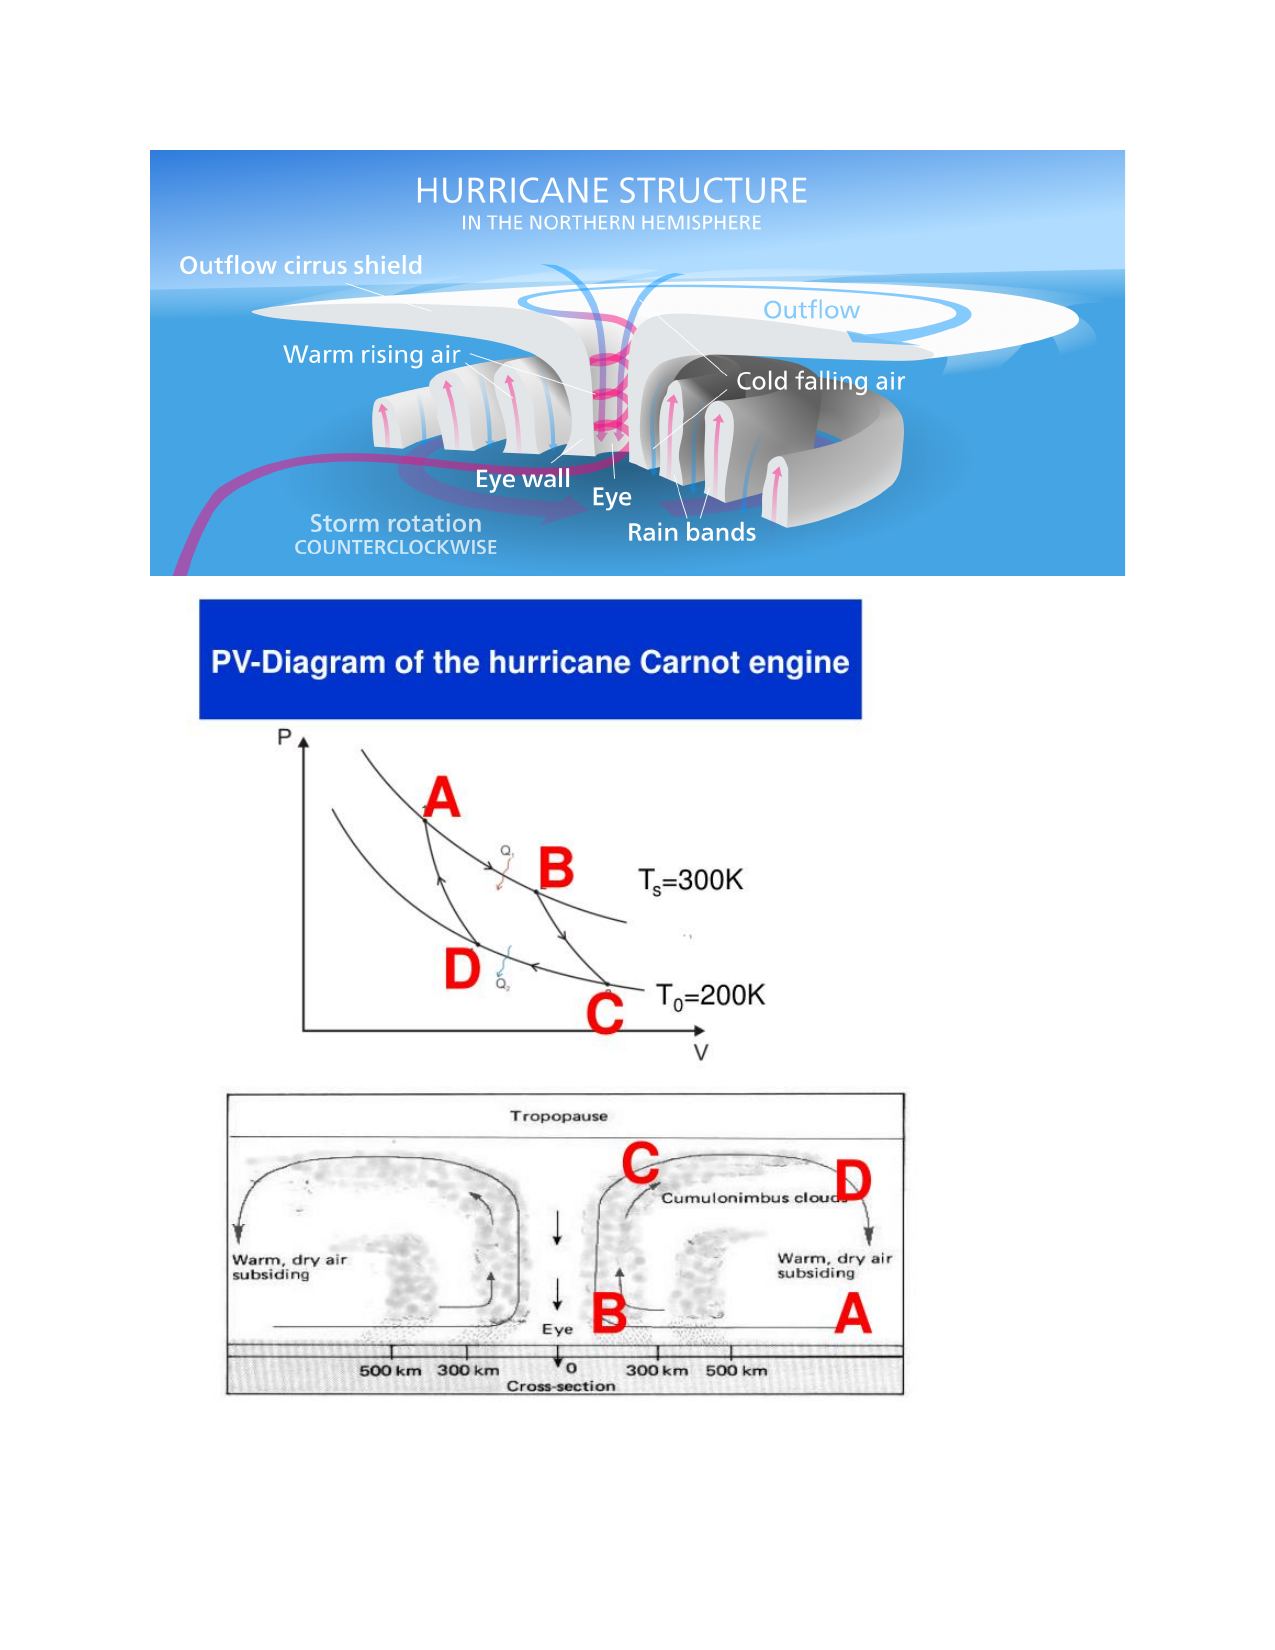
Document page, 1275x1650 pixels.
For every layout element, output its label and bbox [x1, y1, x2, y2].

picture [150, 150, 1125, 576]
picture [150, 594, 963, 1437]
